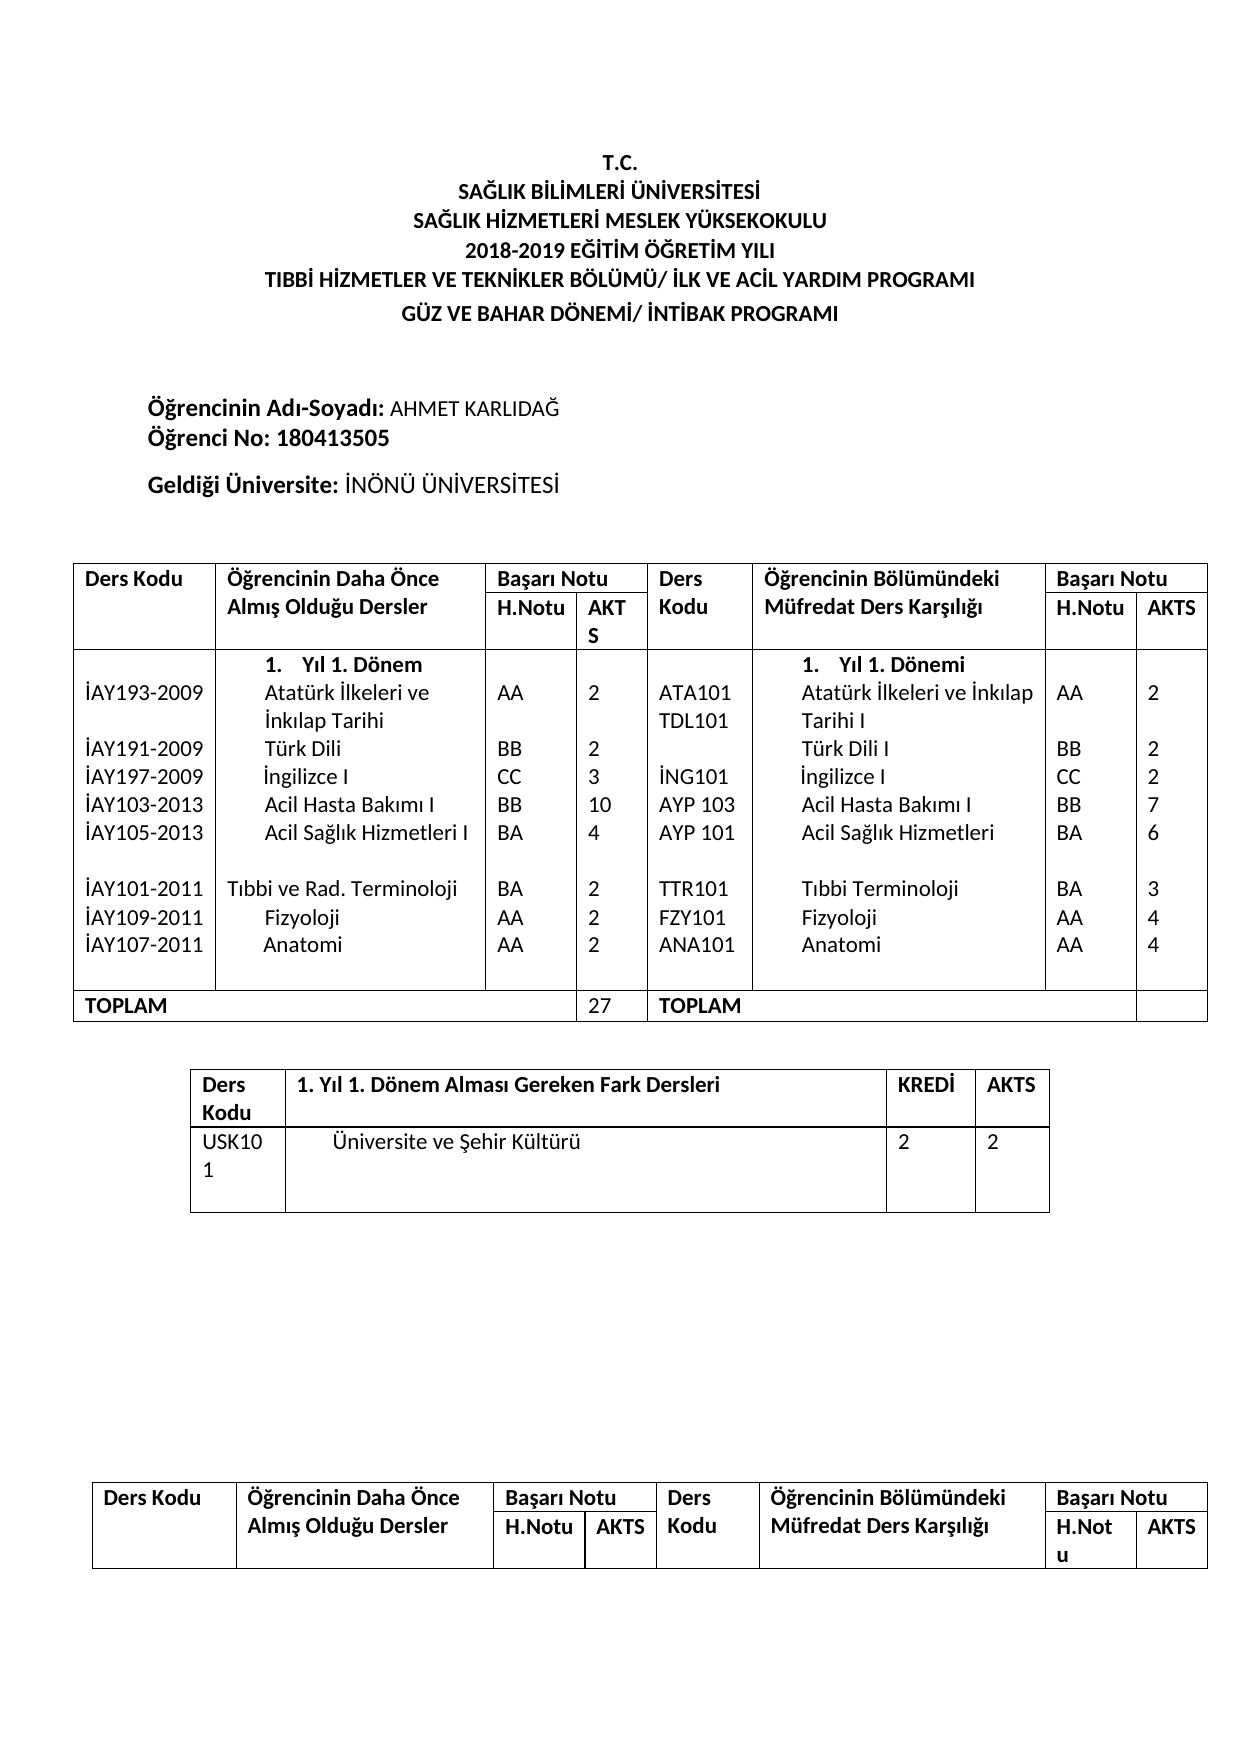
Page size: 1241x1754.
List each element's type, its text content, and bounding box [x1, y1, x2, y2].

text Öğrenci No: 180413505 [148, 422, 1093, 453]
table_cell AKTS [1137, 593, 1207, 649]
table_cell 2 2 3 10 4 2 2 2 [577, 650, 647, 990]
table_header Başarı Notu [1046, 1483, 1207, 1511]
table_header KREDİ [887, 1070, 975, 1126]
table_cell H.Notu [494, 1512, 584, 1568]
table_header Başarı Notu [486, 564, 647, 592]
table_cell AA BB CC BB BA BA AA AA [1046, 650, 1136, 990]
table_cell ATA101 TDL101 İNG101 AYP 103 AYP 101 TTR101 FZY101 ANA101 [648, 650, 752, 990]
table_header Öğrencinin Daha Önce Almış Olduğu Dersler [216, 564, 485, 649]
table_header Öğrencinin Daha Önce Almış Olduğu Dersler [237, 1483, 493, 1568]
table_header Öğrencinin Bölümündeki Müfredat Ders Karşılığı [753, 564, 1045, 649]
table_cell TOPLAM [648, 991, 1136, 1021]
table_cell İAY193-2009 İAY191-2009 İAY197-2009 İAY103-2013 İAY105-2013 İAY101-2011 İAY109-2011 İAY107-2011 [74, 650, 215, 990]
text Geldiği Üniversite: İNÖNÜ ÜNİVERSİTESİ [148, 470, 1093, 500]
table_cell Yıl 1. Dönemi Atatürk İlkeleri ve İnkılap Tarihi I Türk Dili I İngilizce I Acil Hasta Bakımı I Acil Sağlık Hizmetleri Tıbbi Terminoloji Fizyoloji Anatomi [753, 650, 1045, 990]
table_cell AA BB CC BB BA BA AA AA [486, 650, 576, 990]
table_cell 2 2 2 7 6 3 4 4 [1137, 650, 1207, 990]
table_header Ders Kodu [93, 1483, 236, 1568]
text SAĞLIK BİLİMLERİ ÜNİVERSİTESİ [148, 177, 1093, 205]
table_cell Üniversite ve Şehir Kültürü [286, 1128, 886, 1212]
table_cell 2 [887, 1128, 975, 1212]
text T.C. [148, 148, 1093, 176]
table_header AKTS [976, 1070, 1049, 1126]
table_cell 27 [577, 991, 647, 1021]
table_cell 2 [976, 1128, 1049, 1212]
table_header Ders Kodu [648, 564, 752, 649]
text SAĞLIK HİZMETLERİ MESLEK YÜKSEKOKULU [148, 206, 1093, 234]
text 2018-2019 EĞİTİM ÖĞRETİM YILI [148, 236, 1093, 264]
table_header Ders Kodu [657, 1483, 759, 1568]
table_cell H.Notu [1046, 1512, 1136, 1568]
table_header 1. Yıl 1. Dönem Alması Gereken Fark Dersleri [286, 1070, 886, 1126]
text TIBBİ HİZMETLER VE TEKNİKLER BÖLÜMÜ/ İLK VE ACİL YARDIM PROGRAMI [148, 265, 1093, 293]
table_cell H.Notu [1046, 593, 1136, 649]
table_cell TOPLAM [74, 991, 576, 1021]
table_cell USK101 [191, 1128, 285, 1212]
table_header Ders Kodu [191, 1070, 285, 1126]
table_header Öğrencinin Bölümündeki Müfredat Ders Karşılığı [760, 1483, 1045, 1568]
table_header Ders Kodu [74, 564, 215, 649]
text GÜZ VE BAHAR DÖNEMİ/ İNTİBAK PROGRAMI [148, 294, 1093, 327]
table_cell AKTS [577, 593, 647, 649]
table_cell Yıl 1. Dönem Atatürk İlkeleri ve İnkılap Tarihi Türk Dili İngilizce I Acil Hasta Bakımı I Acil Sağlık Hizmetleri I Tıbbi ve Rad. Terminoloji Fizyoloji Anatomi [216, 650, 485, 990]
text Öğrencinin Adı-Soyadı: AHMET KARLIDAĞ [148, 392, 1093, 422]
table_cell AKTS [1137, 1512, 1207, 1568]
table_header Başarı Notu [1046, 564, 1207, 592]
table_header Başarı Notu [494, 1483, 656, 1511]
table_cell H.Notu [486, 593, 576, 649]
table_cell [1137, 991, 1207, 1021]
table_cell AKTS [586, 1512, 656, 1568]
